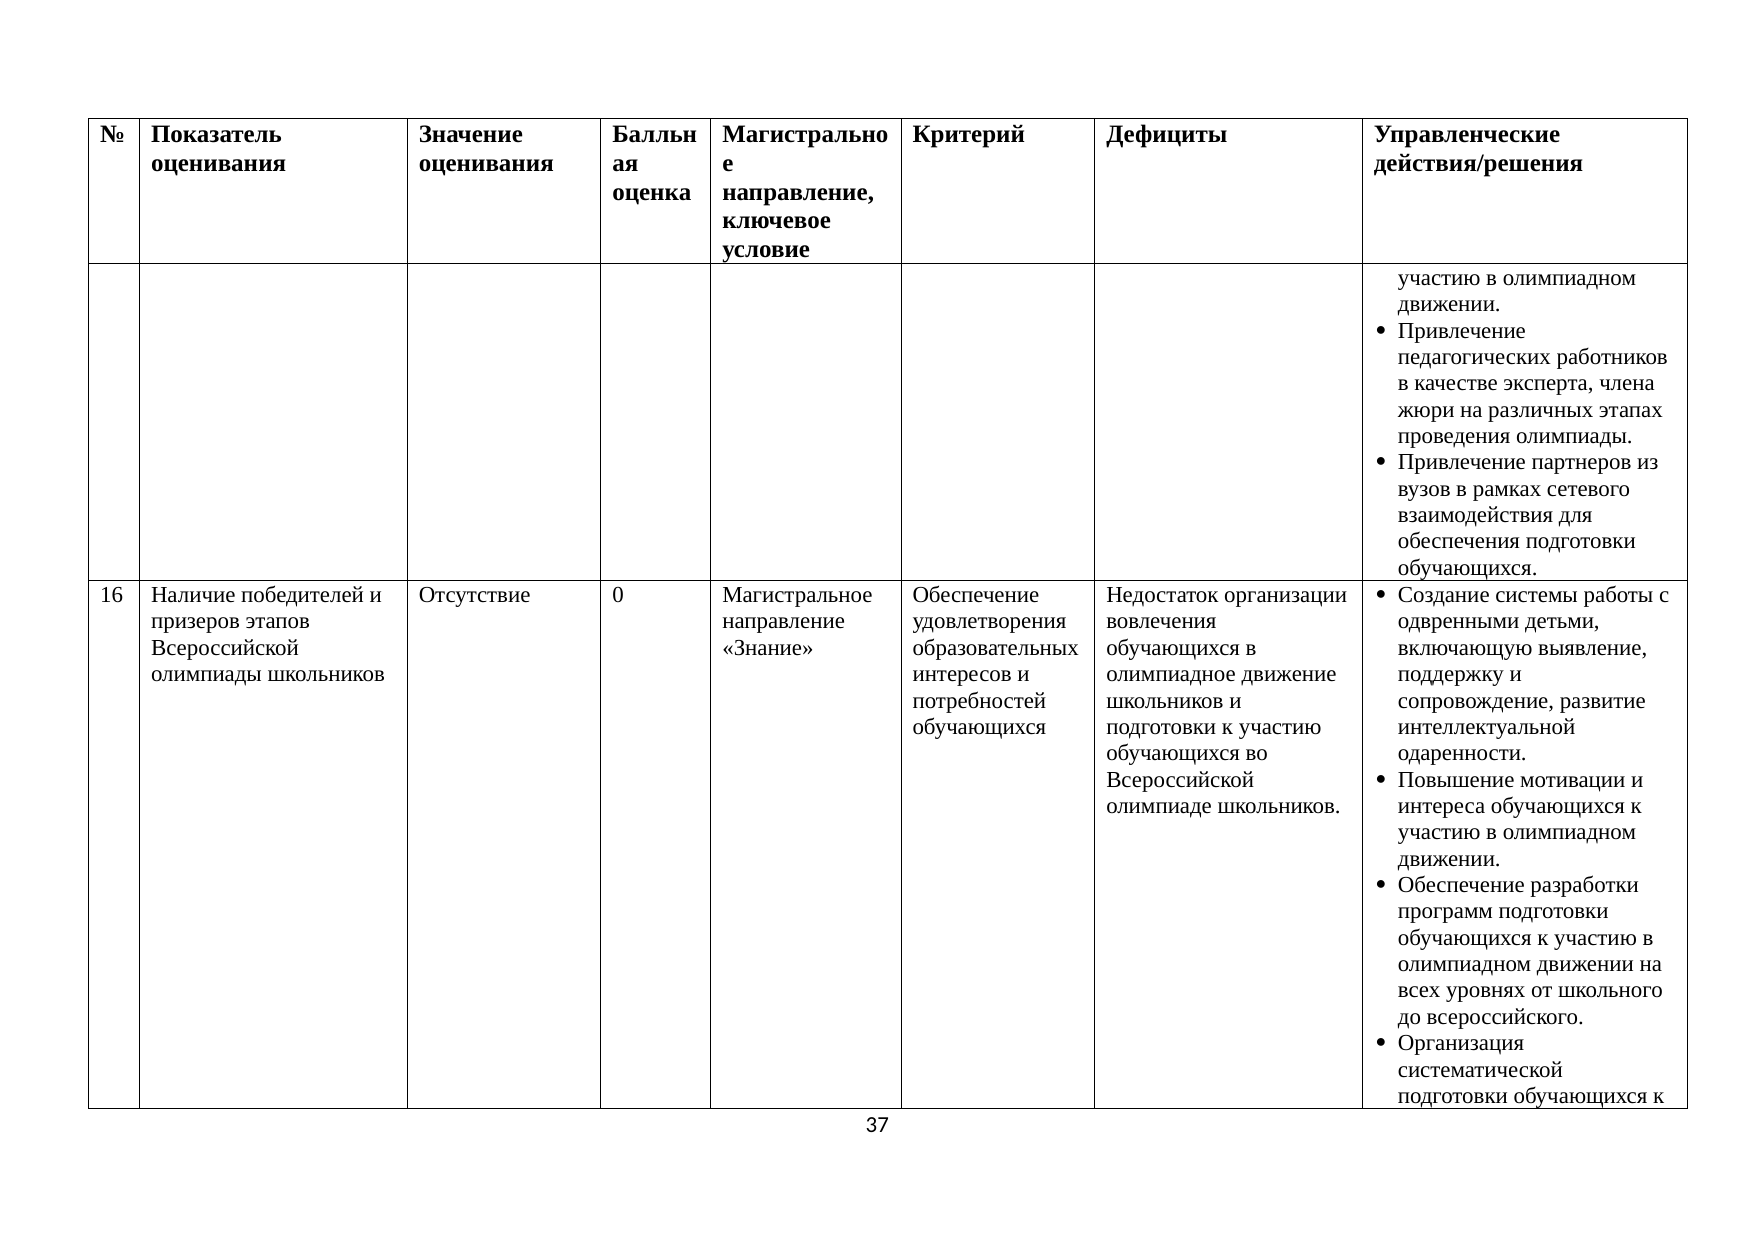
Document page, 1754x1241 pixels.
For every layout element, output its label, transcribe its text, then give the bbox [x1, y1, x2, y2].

table_header Значение оценивания [408, 119, 600, 263]
table_cell 16 [89, 581, 139, 1108]
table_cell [140, 581, 407, 1108]
table_header Балльная оценка [601, 119, 710, 263]
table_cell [1363, 581, 1687, 1108]
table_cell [902, 581, 1094, 1108]
table_cell Отсутствие [408, 581, 600, 1108]
table_header Показатель оценивания [140, 119, 407, 263]
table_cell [1363, 264, 1687, 580]
table_header Управленческие действия/решения [1363, 119, 1687, 263]
table_cell 0 [601, 581, 710, 1108]
table_header Дефициты [1095, 119, 1362, 263]
table_cell Магистральное направление «Знание» [711, 581, 901, 1108]
table_header № [89, 119, 139, 263]
table_header Критерий [902, 119, 1094, 263]
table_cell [1095, 264, 1362, 580]
table_header Магистральное направление, ключевое условие [711, 119, 901, 263]
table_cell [1095, 581, 1362, 1108]
